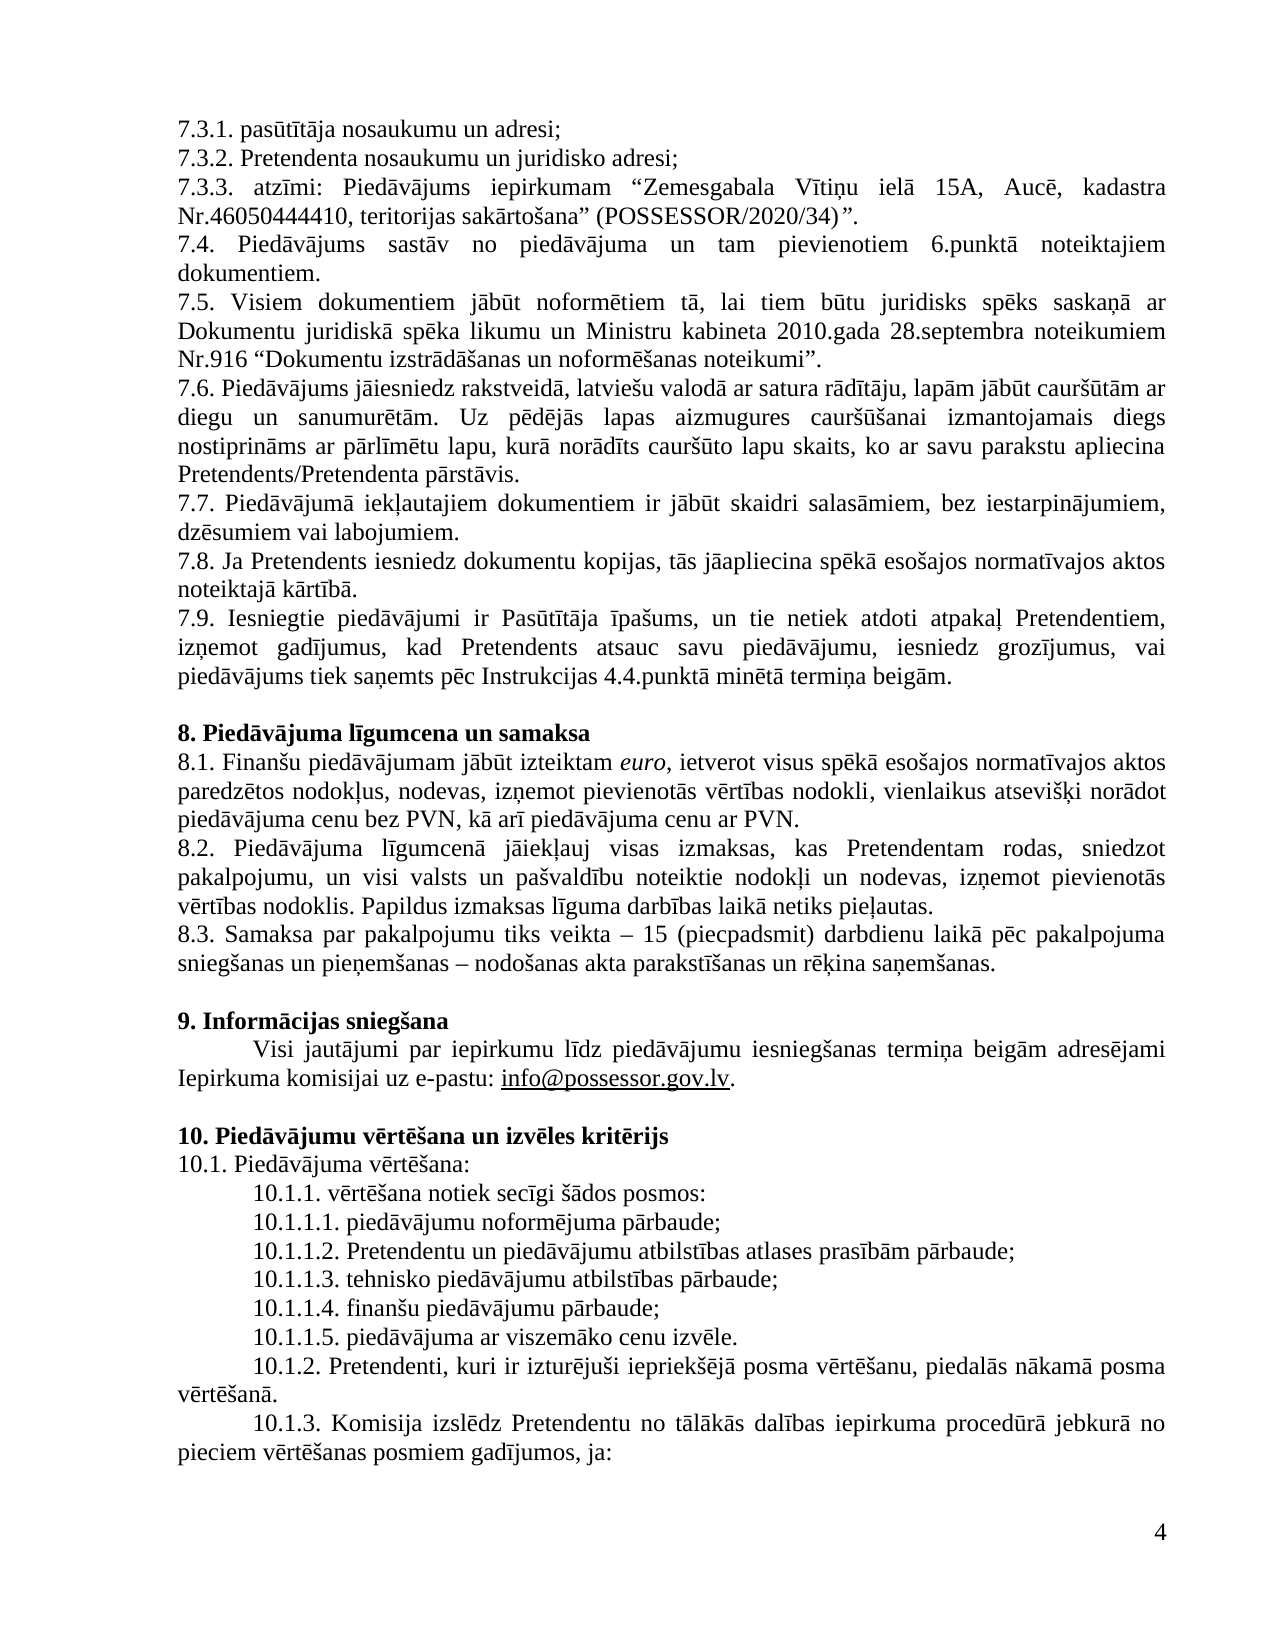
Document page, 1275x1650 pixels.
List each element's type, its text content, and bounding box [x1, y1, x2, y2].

text 10.1.1. vērtēšana notiek secīgi šādos posmos: [177, 1178, 1167, 1207]
text 8. Piedāvājuma līgumcena un samaksa [177, 718, 1167, 747]
text 9. Informācijas sniegšana [177, 1006, 1167, 1034]
text 10. Piedāvājumu vērtēšana un izvēles kritērijs [177, 1121, 1167, 1149]
text 10.1.1.2. Pretendentu un piedāvājumu atbilstības atlases prasībām pārbaude; [177, 1236, 1167, 1264]
text 7.8. Ja Pretendents iesniedz dokumentu kopijas, tās jāapliecina spēkā esošajos normatīvajos aktos noteiktajā kārtībā. [177, 546, 1167, 603]
text 7.4. Piedāvājums sastāv no piedāvājuma un tam pievienotiem 6.punktā noteiktajiem dokumentiem. [177, 229, 1167, 287]
text 8.3. Samaksa par pakalpojumu tiks veikta – 15 (piecpadsmit) darbdienu laikā pēc pakalpojuma sniegšanas un pieņemšanas – nodošanas akta parakstīšanas un rēķina saņemšanas. [177, 919, 1167, 977]
text 7.3.1. pasūtītāja nosaukumu un adresi; [177, 114, 1167, 143]
text 8.2. Piedāvājuma līgumcenā jāiekļauj visas izmaksas, kas Pretendentam rodas, sniedzot pakalpojumu, un visi valsts un pašvaldību noteiktie nodokļi un nodevas, izņemot pievienotās vērtības nodoklis. Papildus izmaksas līguma darbības laikā netiks pieļautas. [177, 833, 1167, 919]
text 10.1.1.5. piedāvājuma ar viszemāko cenu izvēle. [177, 1322, 1167, 1351]
text 7.3.2. Pretendenta nosaukumu un juridisko adresi; [177, 143, 1167, 172]
text 10.1.2. Pretendenti, kuri ir izturējuši iepriekšējā posma vērtēšanu, piedalās nākamā posma vērtēšanā. [177, 1351, 1167, 1408]
text 10.1. Piedāvājuma vērtēšana: [177, 1149, 1167, 1178]
text 10.1.3. Komisija izslēdz Pretendentu no tālākās dalības iepirkuma procedūrā jebkurā no pieciem vērtēšanas posmiem gadījumos, ja: [177, 1408, 1167, 1466]
text 7.9. Iesniegtie piedāvājumi ir Pasūtītāja īpašums, un tie netiek atdoti atpakaļ Pretendentiem, izņemot gadījumus, kad Pretendents atsauc savu piedāvājumu, iesniedz grozījumus, vai piedāvājums tiek saņemts pēc Instrukcijas 4.4.punktā minētā termiņa beigām. [177, 603, 1167, 689]
text 7.3.3. atzīmi: Piedāvājums iepirkumam “Zemesgabala Vītiņu ielā 15A, Aucē, kadastra Nr.46050444410, teritorijas sakārtošana” (POSSESSOR/2020/34)”. [177, 172, 1167, 229]
text 10.1.1.3. tehnisko piedāvājumu atbilstības pārbaude; [177, 1264, 1167, 1293]
text 7.5. Visiem dokumentiem jābūt noformētiem tā, lai tiem būtu juridisks spēks saskaņā ar Dokumentu juridiskā spēka likumu un Ministru kabineta 2010.gada 28.septembra noteikumiem Nr.916 “Dokumentu izstrādāšanas un noformēšanas noteikumi”. [177, 287, 1167, 373]
text 10.1.1.1. piedāvājumu noformējuma pārbaude; [177, 1207, 1167, 1236]
text 7.7. Piedāvājumā iekļautajiem dokumentiem ir jābūt skaidri salasāmiem, bez iestarpinājumiem, dzēsumiem vai labojumiem. [177, 488, 1167, 546]
text 10.1.1.4. finanšu piedāvājumu pārbaude; [177, 1293, 1167, 1322]
text 7.6. Piedāvājums jāiesniedz rakstveidā, latviešu valodā ar satura rādītāju, lapām jābūt cauršūtām ar diegu un sanumurētām. Uz pēdējās lapas aizmugures cauršūšanai izmantojamais diegs nostiprināms ar pārlīmētu lapu, kurā norādīts cauršūto lapu skaits, ko ar savu parakstu apliecina Pretendents/Pretendenta pārstāvis. [177, 373, 1167, 488]
text Visi jautājumi par iepirkumu līdz piedāvājumu iesniegšanas termiņa beigām adresējami Iepirkuma komisijai uz e-pastu: info@possessor.gov.lv. [177, 1034, 1167, 1092]
list 8.1. Finanšu piedāvājumam jābūt izteiktam euro, ietverot visus spēkā esošajos normatīvajos aktos paredzētos nodokļus, nodevas, izņemot pievienotās vērtības nodokli, vienlaikus atsevišķi norādot piedāvājuma cenu bez PVN, kā arī piedāvājuma cenu ar PVN. [177, 747, 1167, 833]
